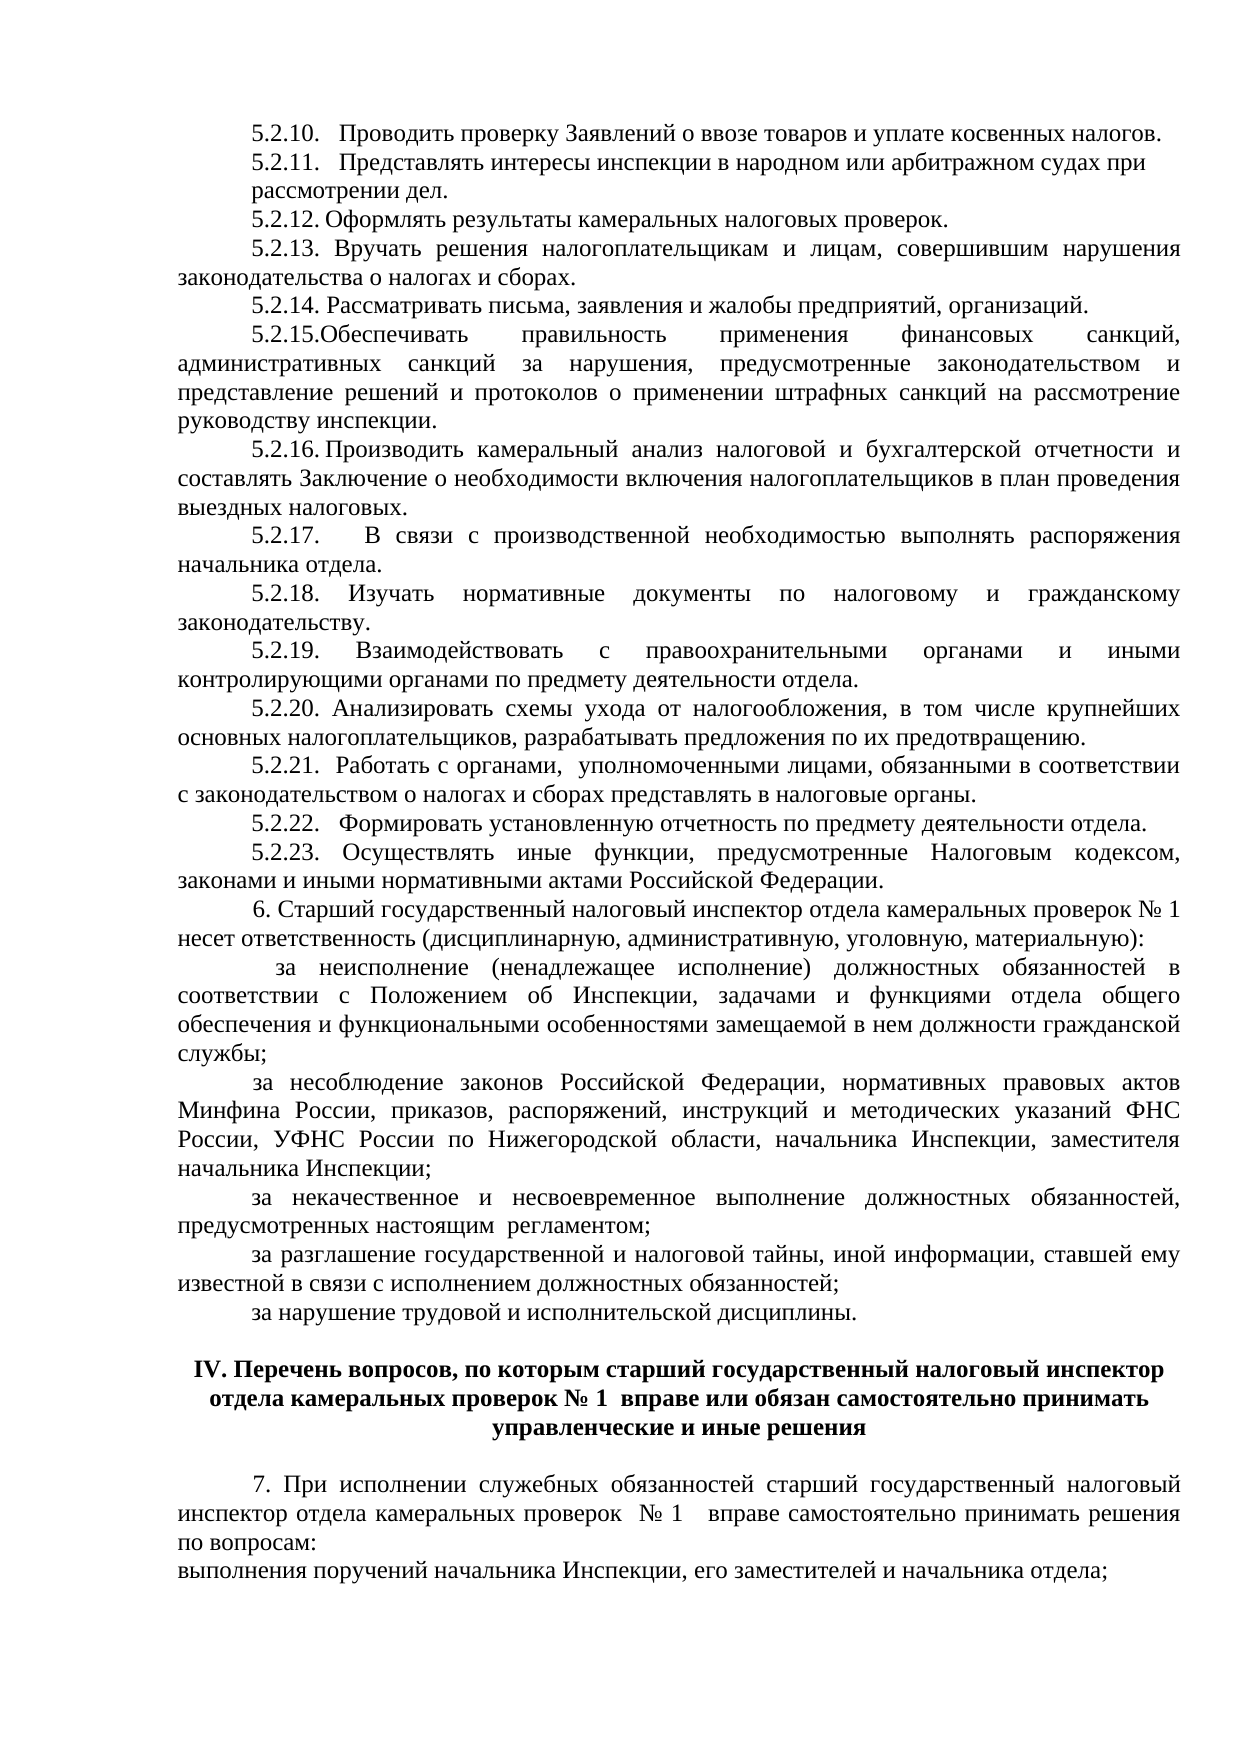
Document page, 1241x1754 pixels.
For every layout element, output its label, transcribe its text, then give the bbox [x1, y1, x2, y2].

text выполнения поручений начальника Инспекции, его заместителей и начальника отдела; [177, 1556, 1181, 1584]
text за разглашение государственной и налоговой тайны, иной информации, ставшей ему известной в связи с исполнением должностных обязанностей; [177, 1239, 1181, 1297]
text 5.2.18. Изучать нормативные документы по налоговому и гражданскому законодательству. [177, 578, 1181, 636]
text 5.2.20. Анализировать схемы ухода от налогообложения, в том числе крупнейших основных налогоплательщиков, разрабатывать предложения по их предотвращению. [177, 693, 1181, 751]
text 5.2.14. Рассматривать письма, заявления и жалобы предприятий, организаций. [177, 291, 1181, 319]
text IV. Перечень вопросов, по которым старший государственный налоговый инспектор отдела камеральных проверок № 1 вправе или обязан самостоятельно принимать управленческие и иные решения [177, 1354, 1181, 1441]
text рассмотрении дел. [177, 176, 1181, 204]
text за неисполнение (ненадлежащее исполнение) должностных обязанностей в соответствии с Положением об Инспекции, задачами и функциями отдела общего обеспечения и функциональными особенностями замещаемой в нем должности гражданской службы; [177, 952, 1181, 1067]
text за нарушение трудовой и исполнительской дисциплины. [177, 1297, 1181, 1326]
text 5.2.19. Взаимодействовать с правоохранительными органами и иными контролирующими органами по предмету деятельности отдела. [177, 636, 1181, 693]
text 5.2.17. В связи с производственной необходимостью выполнять распоряжения начальника отдела. [177, 521, 1181, 578]
text за несоблюдение законов Российской Федерации, нормативных правовых актов Минфина России, приказов, распоряжений, инструкций и методических указаний ФНС России, УФНС России по Нижегородской области, начальника Инспекции, заместителя начальника Инспекции; [177, 1067, 1181, 1182]
text 5.2.11. Представлять интересы инспекции в народном или арбитражном судах при [177, 147, 1181, 176]
text 5.2.12. Оформлять результаты камеральных налоговых проверок. [177, 204, 1181, 233]
text 5.2.21. Работать с органами, уполномоченными лицами, обязанными в соответствии с законодательством о налогах и сборах представлять в налоговые органы. [177, 751, 1181, 808]
text 5.2.10. Проводить проверку Заявлений о ввозе товаров и уплате косвенных налогов. [177, 118, 1181, 147]
text 7. При исполнении служебных обязанностей старший государственный налоговый инспектор отдела камеральных проверок № 1 вправе самостоятельно принимать решения по вопросам: [177, 1469, 1181, 1556]
text за некачественное и несвоевременное выполнение должностных обязанностей, предусмотренных настоящим регламентом; [177, 1182, 1181, 1239]
text 5.2.16. Производить камеральный анализ налоговой и бухгалтерской отчетности и составлять Заключение о необходимости включения налогоплательщиков в план проведения выездных налоговых. [177, 434, 1181, 521]
text 6. Старший государственный налоговый инспектор отдела камеральных проверок № 1 несет ответственность (дисциплинарную, административную, уголовную, материальную): [177, 894, 1181, 952]
text 5.2.13. Вручать решения налогоплательщикам и лицам, совершившим нарушения законодательства о налогах и сборах. [177, 233, 1181, 291]
text 5.2.22. Формировать установленную отчетность по предмету деятельности отдела. [177, 808, 1181, 837]
text 5.2.23. Осуществлять иные функции, предусмотренные Налоговым кодексом, законами и иными нормативными актами Российской Федерации. [177, 837, 1181, 894]
text 5.2.15.Обеспечивать правильность применения финансовых санкций, административных санкций за нарушения, предусмотренные законодательством и представление решений и протоколов о применении штрафных санкций на рассмотрение руководству инспекции. [177, 319, 1181, 434]
